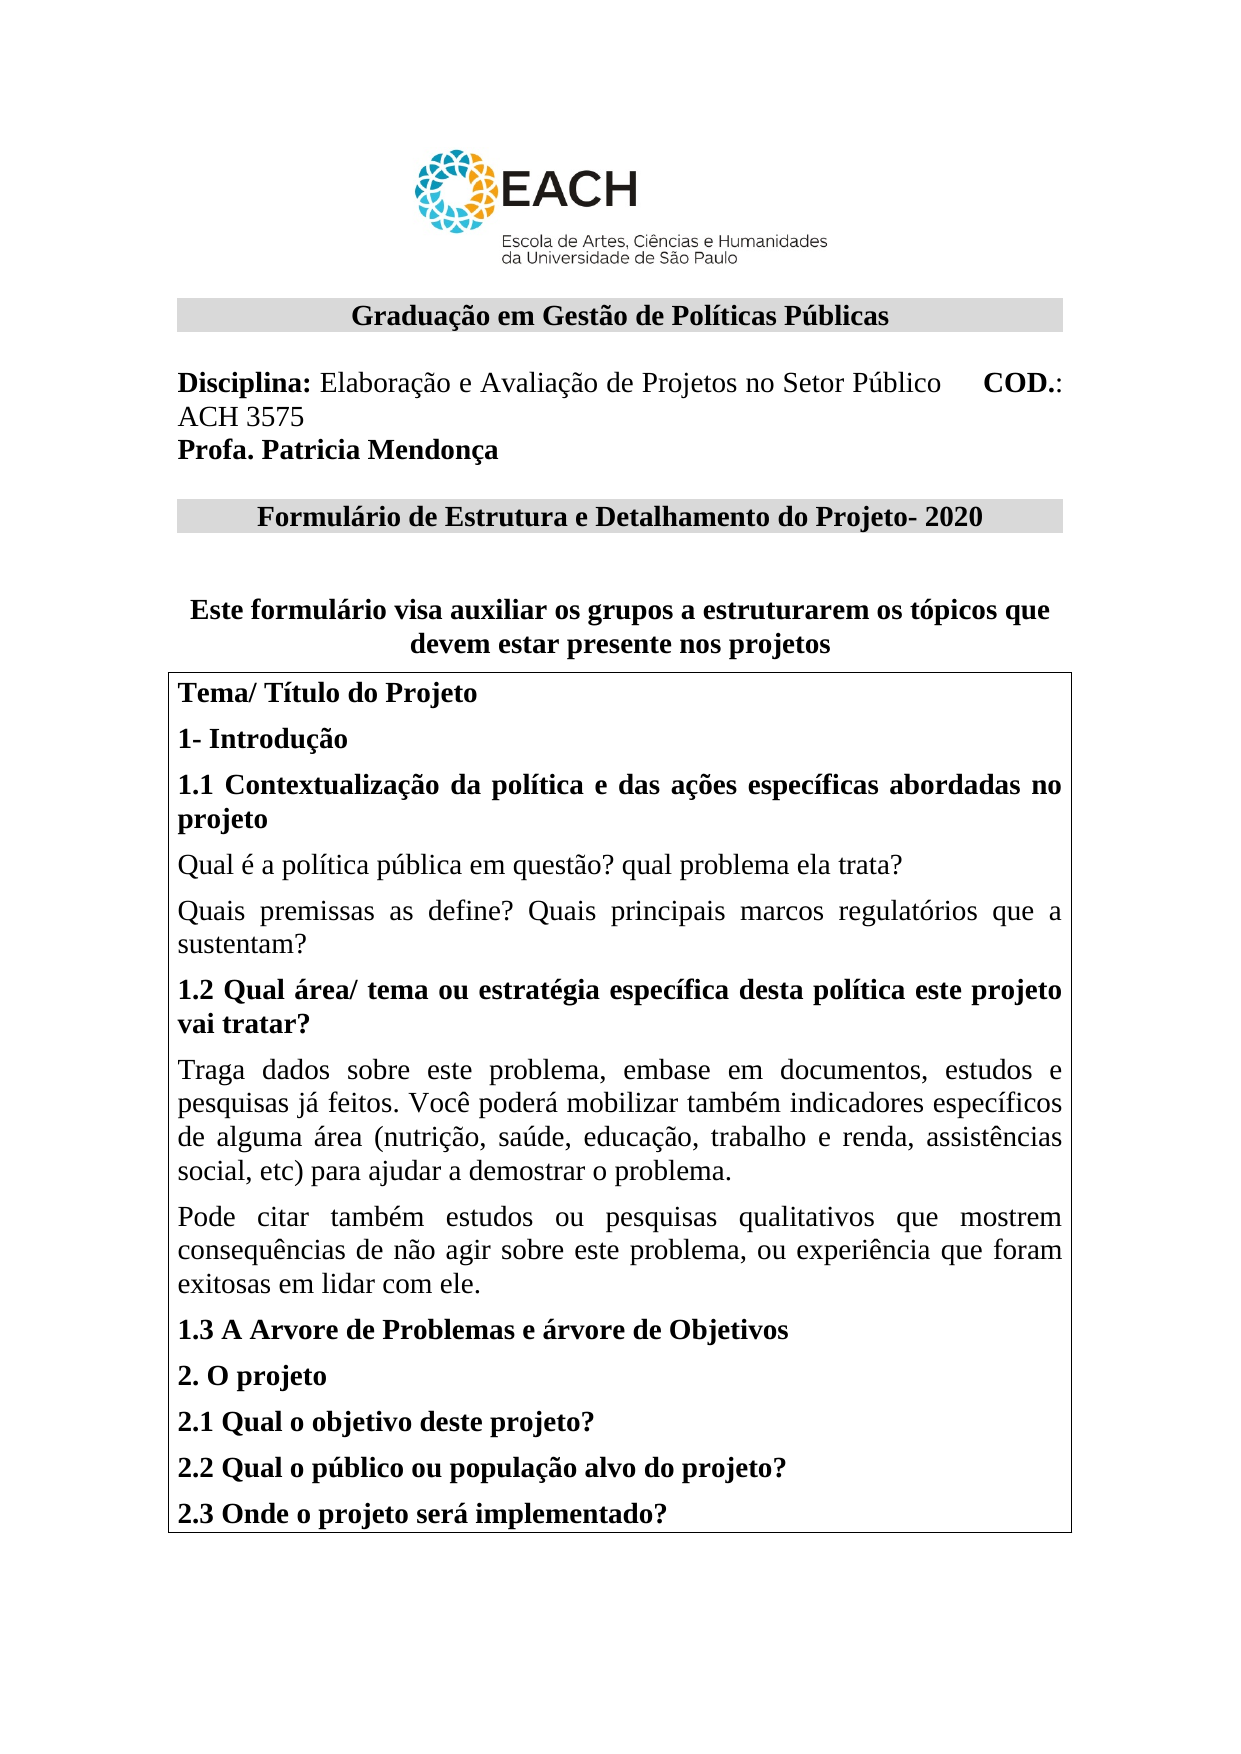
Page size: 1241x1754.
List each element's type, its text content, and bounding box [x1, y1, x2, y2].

text Qual é a política pública em questão? qual problema ela trata? [169, 844, 1071, 880]
text 1.2 Qual área/ tema ou estratégia específica desta política este projeto vai tratar? [169, 969, 1071, 1039]
text Traga dados sobre este problema, embase em documentos, estudos e pesquisas já feitos. Você poderá mobilizar também indicadores específicos de alguma área (nutrição, saúde, educação, trabalho e renda, assistências social, etc) para ajudar a demostrar o problema. [169, 1049, 1071, 1186]
text Quais premissas as define? Quais principais marcos regulatórios que a sustentam? [169, 890, 1071, 960]
picture [412, 147, 828, 265]
text Disciplina: Elaboração e Avaliação de Projetos no Setor Público COD.: ACH 3575 [177, 365, 1063, 432]
text 2.3 Onde o projeto será implementado? [169, 1493, 1071, 1532]
text Profa. Patricia Mendonça [177, 432, 1063, 466]
text Pode citar também estudos ou pesquisas qualitativos que mostrem consequências de não agir sobre este problema, ou experiência que foram exitosas em lidar com ele. [169, 1196, 1071, 1299]
text 1.3 A Arvore de Problemas e árvore de Objetivos [169, 1309, 1071, 1345]
text 1- Introdução [169, 718, 1071, 755]
text Este formulário visa auxiliar os grupos a estruturarem os tópicos que devem estar presente nos projetos [177, 592, 1063, 659]
text Tema/ Título do Projeto [169, 673, 1071, 709]
text 2.1 Qual o objetivo deste projeto? [169, 1401, 1071, 1437]
text 2.2 Qual o público ou população alvo do projeto? [169, 1447, 1071, 1483]
text Graduação em Gestão de Políticas Públicas [177, 298, 1063, 332]
text 1.1 Contextualização da política e das ações específicas abordadas no projeto [169, 764, 1071, 834]
text Formulário de Estrutura e Detalhamento do Projeto- 2020 [177, 499, 1063, 533]
text 2. O projeto [169, 1355, 1071, 1391]
